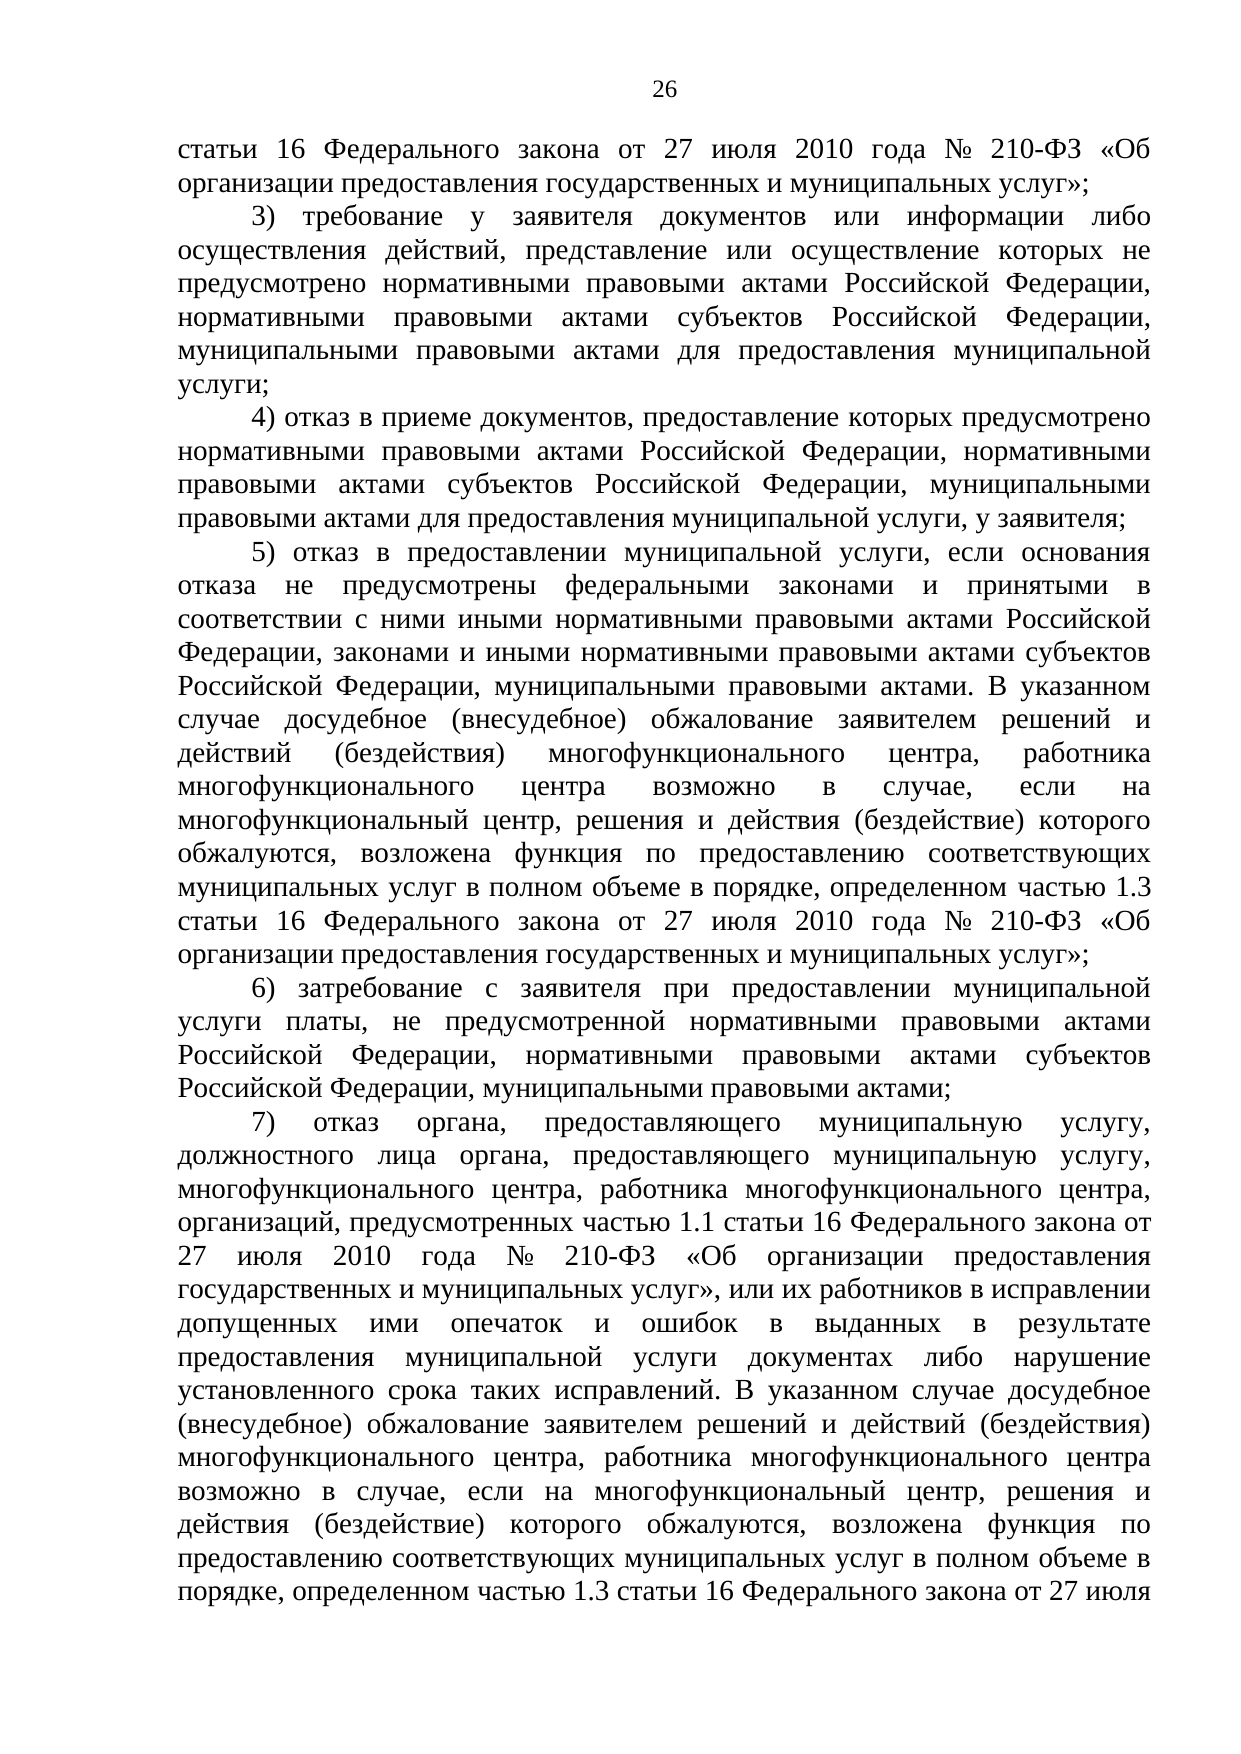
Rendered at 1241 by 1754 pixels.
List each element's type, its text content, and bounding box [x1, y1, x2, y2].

text 4) отказ в приеме документов, предоставление которых предусмотрено нормативными правовыми актами Российской Федерации, нормативными правовыми актами субъектов Российской Федерации, муниципальными правовыми актами для предоставления муниципальной услуги, у заявителя; [177, 399, 1152, 534]
text 6) затребование с заявителя при предоставлении муниципальной услуги платы, не предусмотренной нормативными правовыми актами Российской Федерации, нормативными правовыми актами субъектов Российской Федерации, муниципальными правовыми актами; [177, 970, 1152, 1104]
text 3) требование у заявителя документов или информации либо осуществления действий, представление или осуществление которых не предусмотрено нормативными правовыми актами Российской Федерации, нормативными правовыми актами субъектов Российской Федерации, муниципальными правовыми актами для предоставления муниципальной услуги; [177, 198, 1152, 399]
text 5) отказ в предоставлении муниципальной услуги, если основания отказа не предусмотрены федеральными законами и принятыми в соответствии с ними иными нормативными правовыми актами Российской Федерации, законами и иными нормативными правовыми актами субъектов Российской Федерации, муниципальными правовыми актами. В указанном случае досудебное (внесудебное) обжалование заявителем решений и действий (бездействия) многофункционального центра, работника многофункционального центра возможно в случае, если на многофункциональный центр, решения и действия (бездействие) которого обжалуются, возложена функция по предоставлению соответствующих муниципальных услуг в полном объеме в порядке, определенном частью 1.3 статьи 16 Федерального закона от 27 июля 2010 года № 210-ФЗ «Об организации предоставления государственных и муниципальных услуг»; [177, 534, 1152, 970]
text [177, 131, 1152, 198]
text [177, 1104, 1152, 1607]
